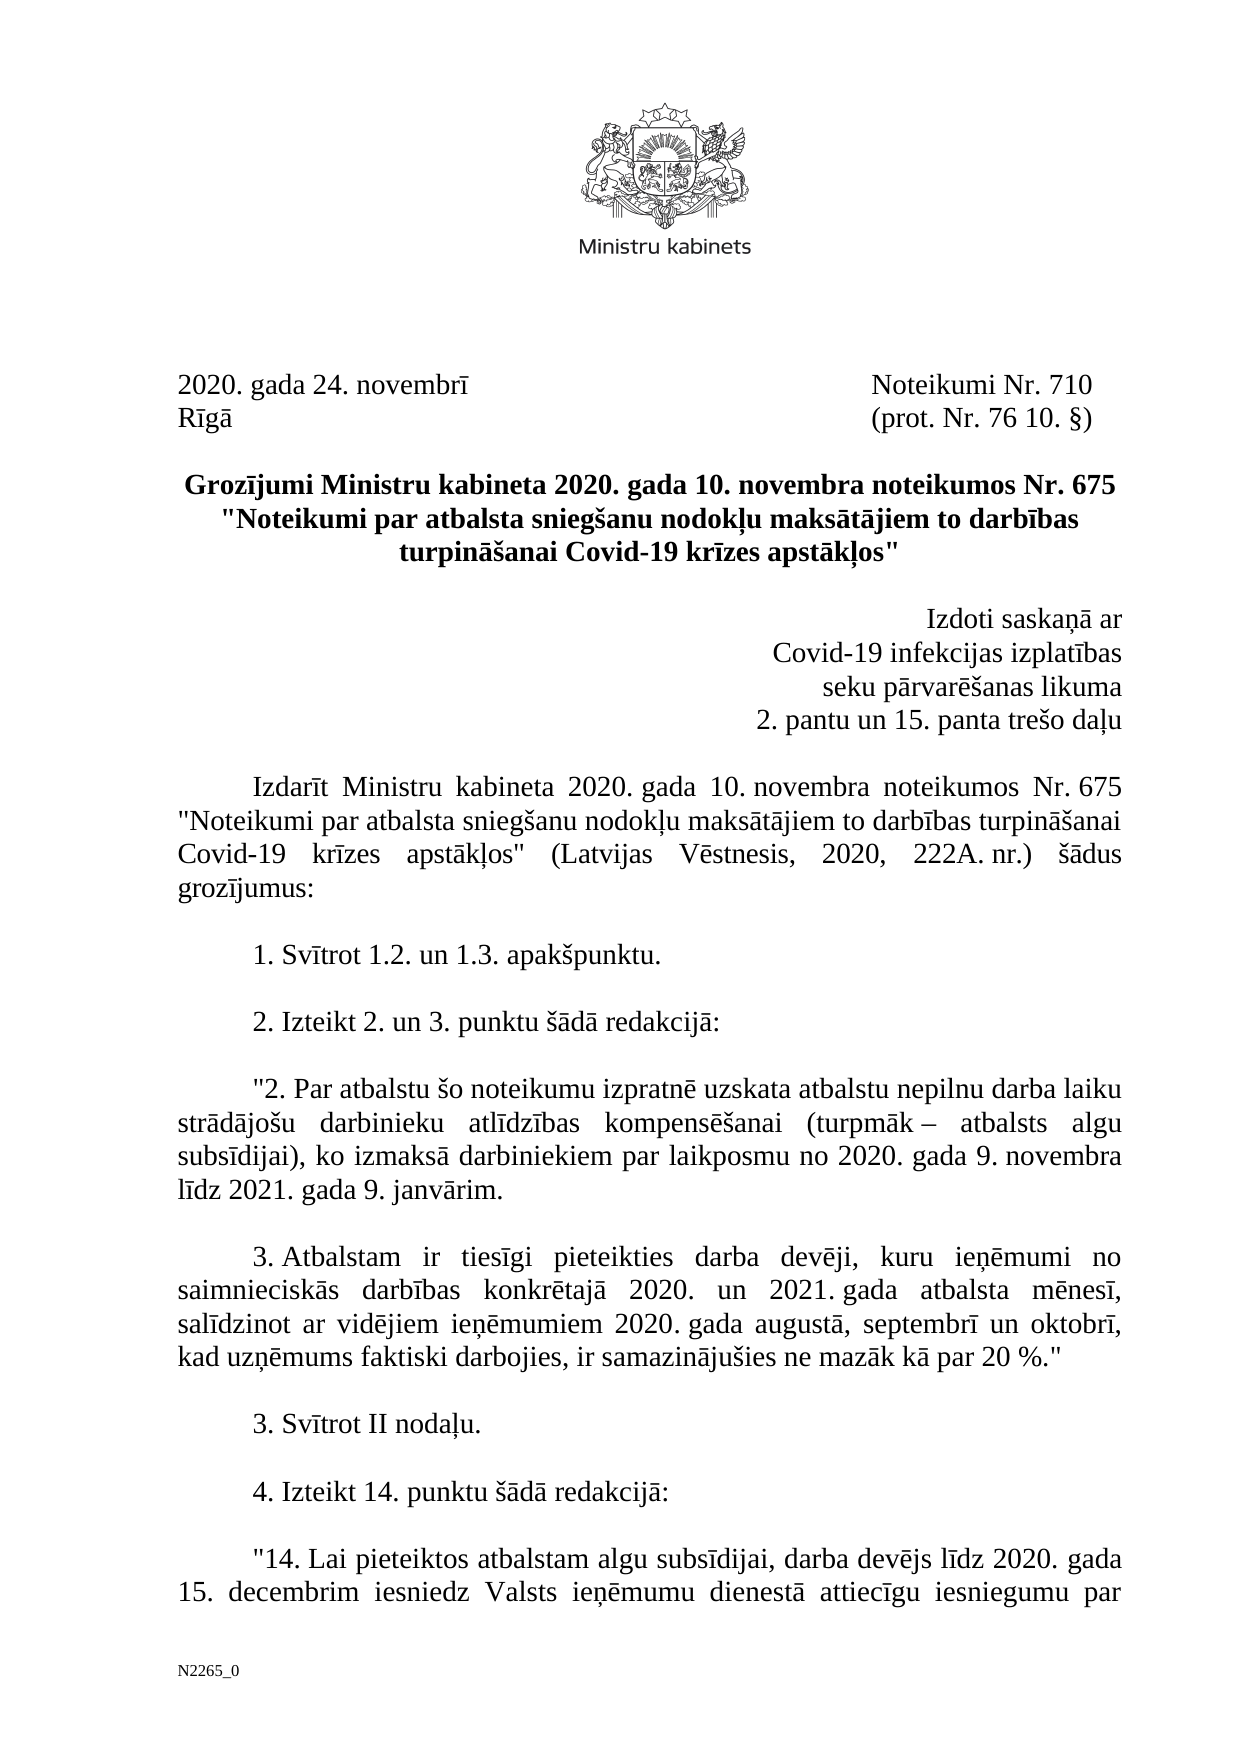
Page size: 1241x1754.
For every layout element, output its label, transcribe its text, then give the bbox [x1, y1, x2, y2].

text Izdoti saskaņā ar [177, 602, 1122, 635]
text 1. Svītrot 1.2. un 1.3. apakšpunktu. [177, 937, 1122, 971]
text Izdarīt Ministru kabineta 2020. gada 10. novembra noteikumos Nr. 675 "Noteikumi par atbalsta sniegšanu nodokļu maksātājiem to darbības turpināšanai Covid-19 krīzes apstākļos" (Latvijas Vēstnesis, 2020, 222A. nr.) šādus grozījumus: [177, 769, 1122, 903]
text Rīgā (prot. Nr. 76 10. §) [177, 400, 1122, 434]
text 2. Izteikt 2. un 3. punktu šādā redakcijā: [177, 1004, 1122, 1038]
text 4. Izteikt 14. punktu šādā redakcijā: [177, 1474, 1122, 1507]
text seku pārvarēšanas likuma [177, 669, 1122, 702]
text 2. pantu un 15. panta trešo daļu [177, 702, 1122, 736]
text 3. Svītrot II nodaļu. [177, 1407, 1122, 1440]
text 3. Atbalstam ir tiesīgi pieteikties darba devēji, kuru ieņēmumi no saimnieciskās darbības konkrētajā 2020. un 2021. gada atbalsta mēnesī, salīdzinot ar vidējiem ieņēmumiem 2020. gada augustā, septembrī un oktobrī, kad uzņēmums faktiski darbojies, ir samazinājušies ne mazāk kā par 20 %." [177, 1239, 1122, 1373]
text Covid-19 infekcijas izplatības [177, 635, 1122, 669]
text Grozījumi Ministru kabineta 2020. gada 10. novembra noteikumos Nr. 675 "Noteikumi par atbalsta sniegšanu nodokļu maksātājiem to darbības turpināšanai Covid-19 krīzes apstākļos" [177, 467, 1122, 568]
text 2020. gada 24. novembrī Noteikumi Nr. 710 [177, 367, 1122, 400]
text "2. Par atbalstu šo noteikumu izpratnē uzskata atbalstu nepilnu darba laiku strādājošu darbinieku atlīdzības kompensēšanai (turpmāk – atbalsts algu subsīdijai), ko izmaksā darbiniekiem par laikposmu no 2020. gada 9. novembra līdz 2021. gada 9. janvārim. [177, 1071, 1122, 1205]
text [177, 1541, 1122, 1608]
picture [177, 101, 1152, 267]
